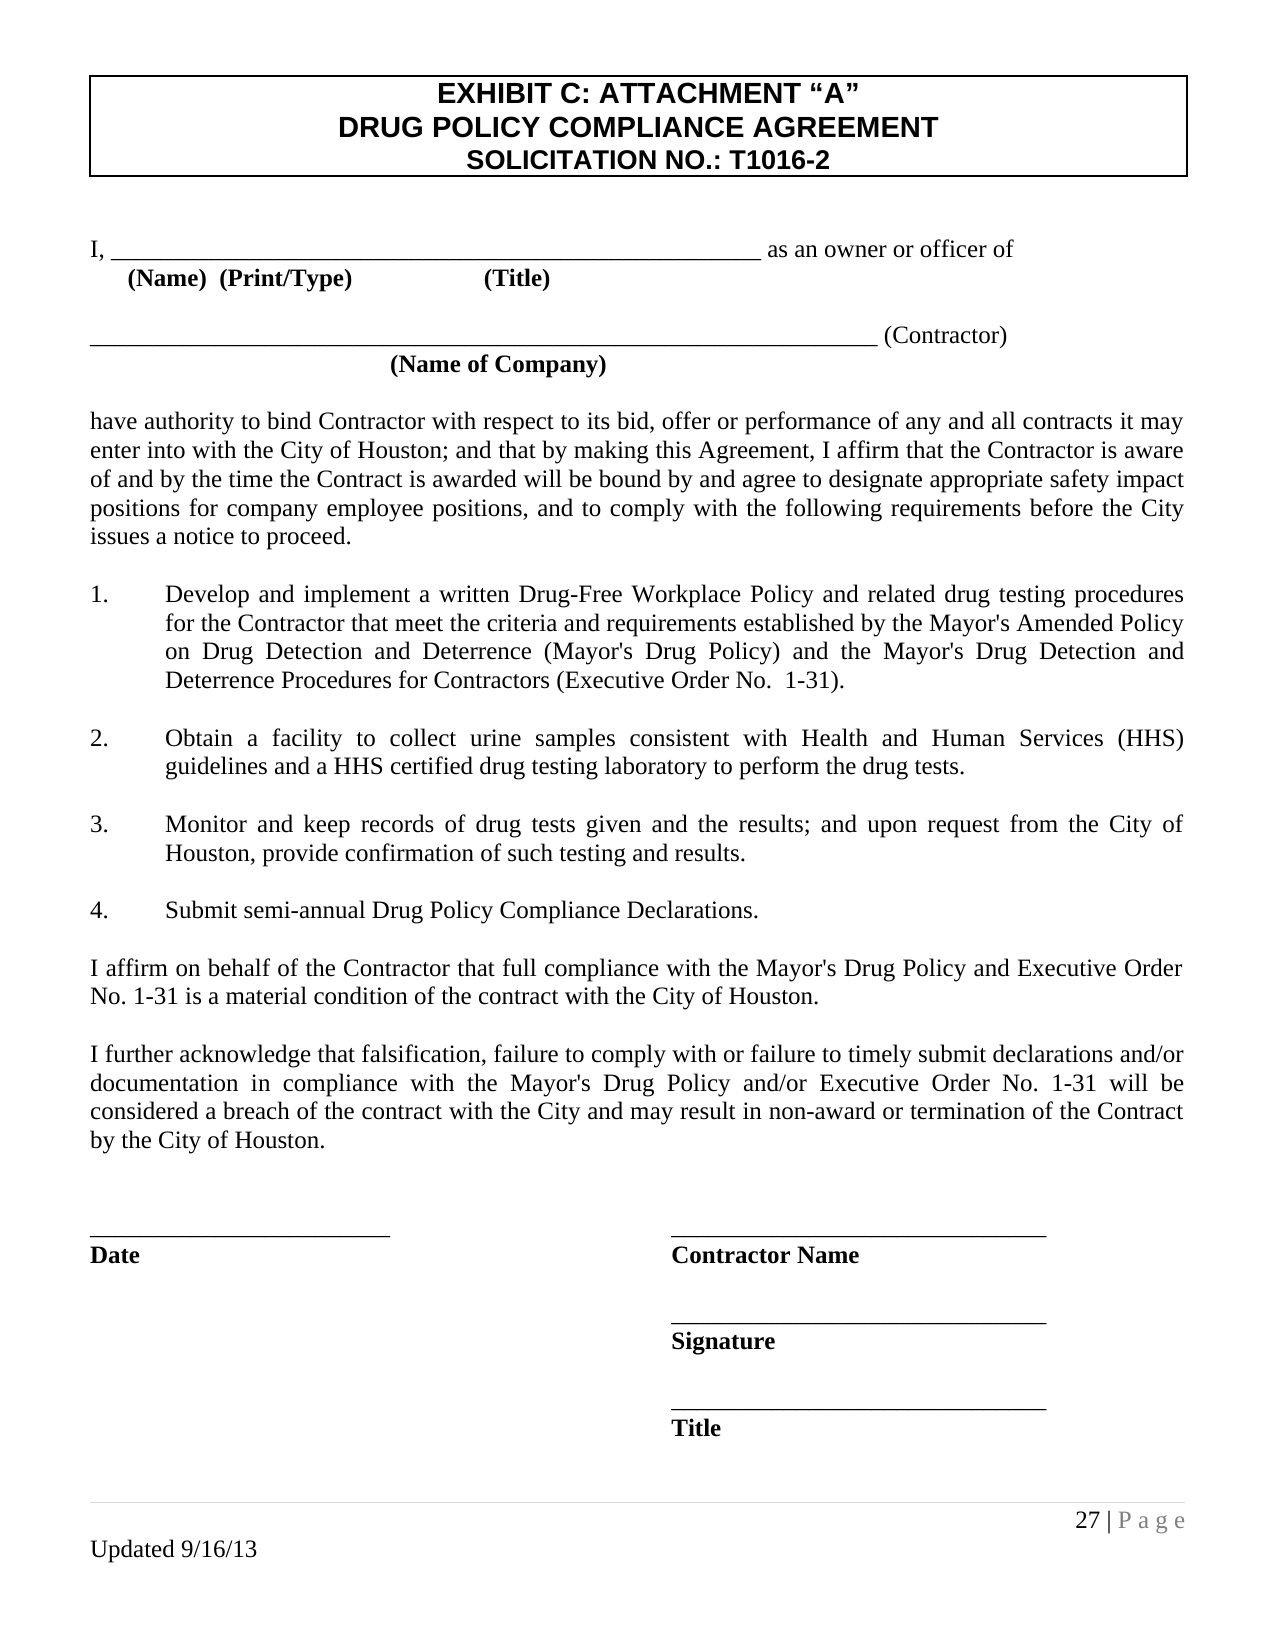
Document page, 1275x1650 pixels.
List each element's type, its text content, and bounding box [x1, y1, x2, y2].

text 4. Submit semi-annual Drug Policy Compliance Declarations. [90, 895, 1185, 924]
text I affirm on behalf of the Contractor that full compliance with the Mayor's Drug Policy and Executive Order No. 1-31 is a material condition of the contract with the City of Houston. [90, 953, 1185, 1010]
text (Name) (Print/Type) (Title) [127, 263, 1185, 291]
text ______________________________ [671, 1384, 1185, 1413]
text Title [596, 1413, 1185, 1441]
text 1. Develop and implement a written Drug-Free Workplace Policy and related drug testing procedures for the Contractor that meet the criteria and requirements established by the Mayor's Amended Policy on Drug Detection and Deterrence (Mayor's Drug Policy) and the Mayor's Drug Detection and Deterrence Procedures for Contractors (Executive Order No. 1-31). [90, 579, 1185, 694]
text I further acknowledge that falsification, failure to comply with or failure to timely submit declarations and/or documentation in compliance with the Mayor's Drug Policy and/or Executive Order No. 1-31 will be considered a breach of the contract with the City and may result in non-award or termination of the Contract by the City of Houston. [90, 1039, 1185, 1154]
text I, ____________________________________________________ as an owner or officer of [90, 234, 1185, 263]
text Signature [596, 1326, 1185, 1355]
text _______________________________________________________________ (Contractor) [90, 320, 1185, 349]
text have authority to bind Contractor with respect to its bid, offer or performance of any and all contracts it may enter into with the City of Houston; and that by making this Agreement, I affirm that the Contractor is aware of and by the time the Contract is awarded will be bound by and agree to designate appropriate safety impact positions for company employee positions, and to comply with the following requirements before the City issues a notice to proceed. [90, 406, 1185, 550]
text ______________________________ [671, 1298, 1185, 1326]
text 2. Obtain a facility to collect urine samples consistent with Health and Human Services (HHS) guidelines and a HHS certified drug testing laboratory to perform the drug tests. [90, 723, 1185, 780]
text (Name of Company) [315, 349, 1185, 378]
text 3. Monitor and keep records of drug tests given and the results; and upon request from the City of Houston, provide confirmation of such testing and results. [90, 809, 1185, 866]
text ________________________ ______________________________ [90, 1211, 1185, 1240]
text Date Contractor Name [90, 1240, 1185, 1269]
